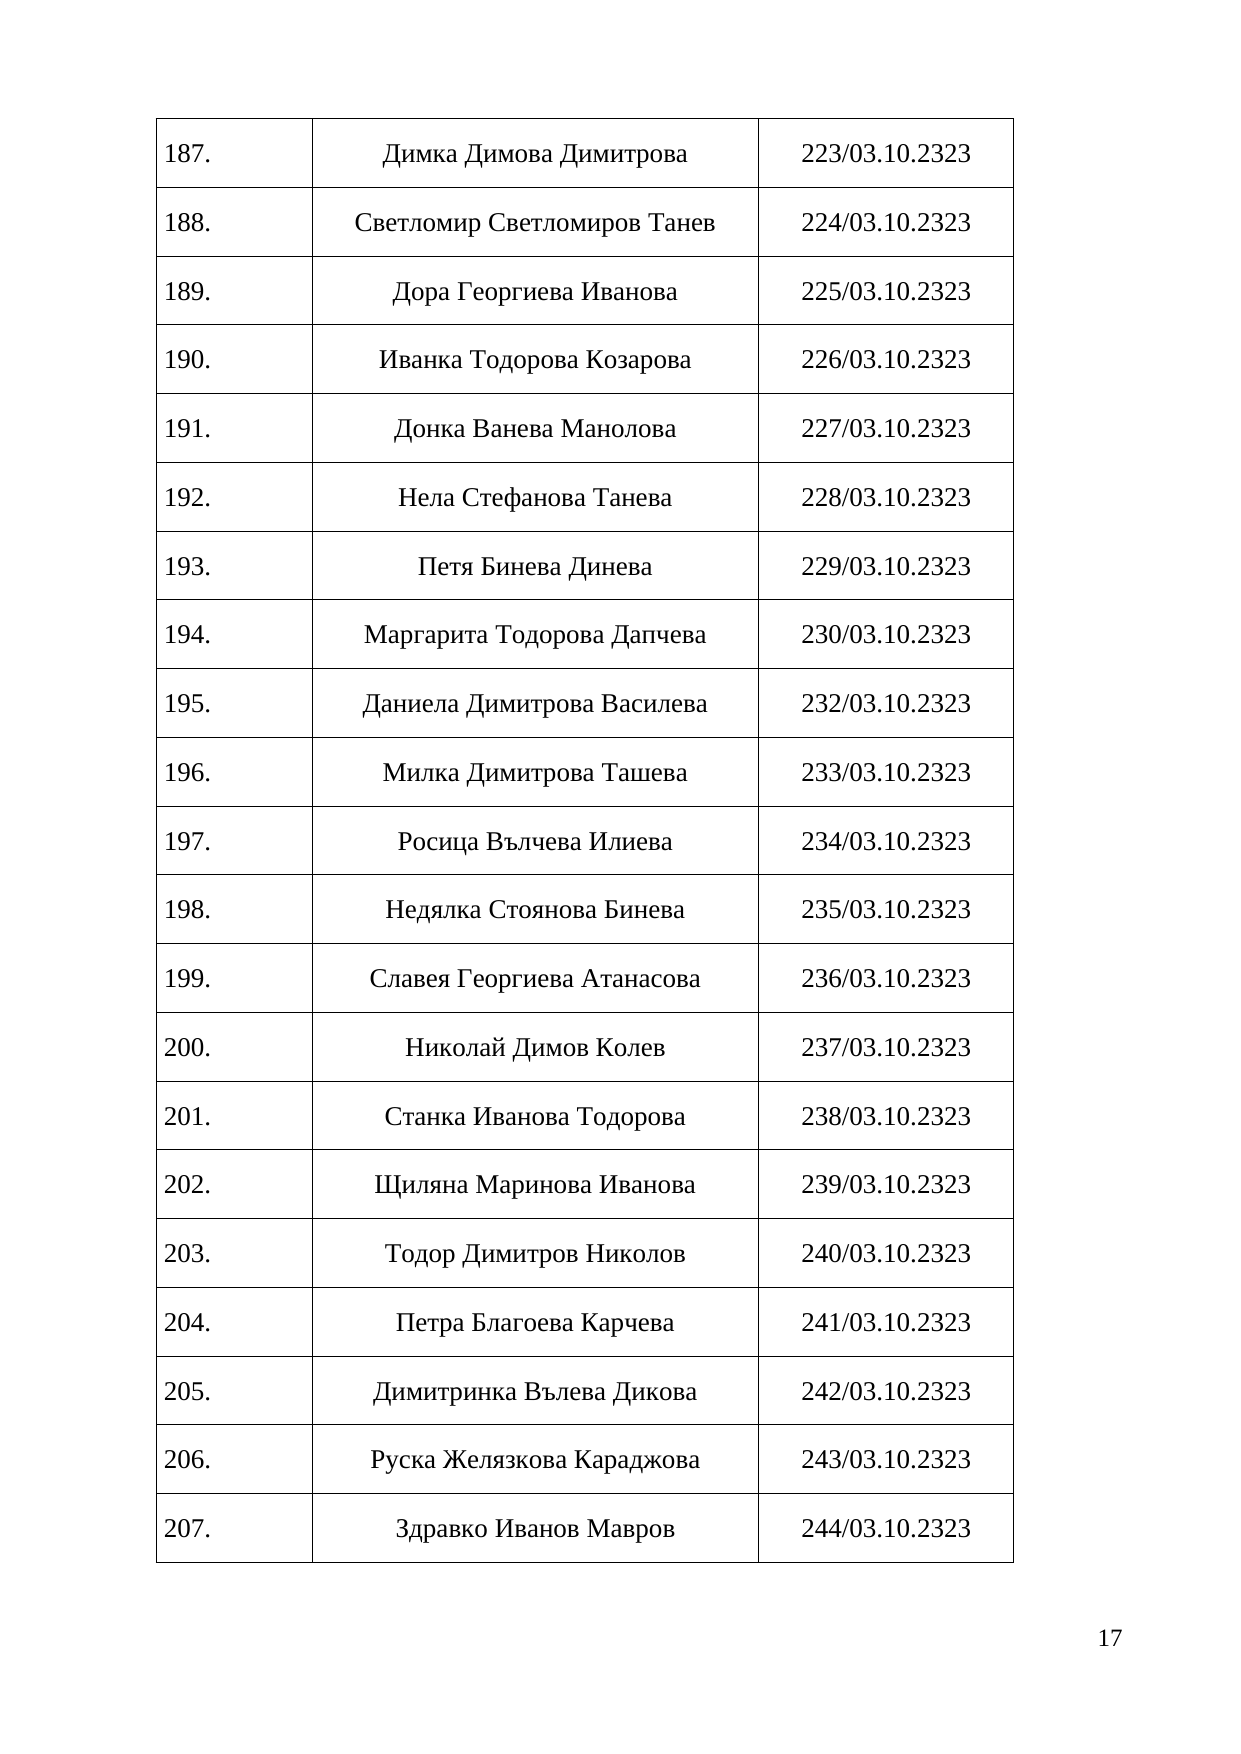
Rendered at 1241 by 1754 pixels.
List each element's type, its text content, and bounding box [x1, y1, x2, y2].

table_cell 192. [157, 463, 312, 531]
table_cell Нела Стефанова Танева [313, 463, 758, 531]
table_cell Маргарита Тодорова Дапчева [313, 600, 758, 668]
table_cell 204. [157, 1288, 312, 1356]
table_cell Донка Ванева Манолова [313, 394, 758, 462]
table_cell 189. [157, 257, 312, 324]
table_cell 195. [157, 669, 312, 737]
table_cell 230/03.10.2323 [759, 600, 1013, 668]
table_cell Станка Иванова Тодорова [313, 1082, 758, 1149]
table_cell 197. [157, 807, 312, 874]
table_cell Росица Вълчева Илиева [313, 807, 758, 874]
table_cell 203. [157, 1219, 312, 1287]
table_cell 223/03.10.2323 [759, 119, 1013, 187]
table_cell 243/03.10.2323 [759, 1425, 1013, 1493]
table_cell 242/03.10.2323 [759, 1357, 1013, 1424]
table_cell 193. [157, 532, 312, 599]
table_cell 194. [157, 600, 312, 668]
table_cell Светломир Светломиров Танев [313, 188, 758, 256]
table_cell 201. [157, 1082, 312, 1149]
table_cell 191. [157, 394, 312, 462]
table_cell 187. [157, 119, 312, 187]
table_cell 237/03.10.2323 [759, 1013, 1013, 1081]
table_cell 234/03.10.2323 [759, 807, 1013, 874]
table_cell Руска Желязкова Караджова [313, 1425, 758, 1493]
table_cell Здравко Иванов Мавров [313, 1494, 758, 1562]
table_cell 229/03.10.2323 [759, 532, 1013, 599]
table_cell Димитринка Вълева Дикова [313, 1357, 758, 1424]
table_cell 233/03.10.2323 [759, 738, 1013, 806]
table_cell 227/03.10.2323 [759, 394, 1013, 462]
table_cell 188. [157, 188, 312, 256]
table_cell 226/03.10.2323 [759, 325, 1013, 393]
table_cell Петя Бинева Динева [313, 532, 758, 599]
table_cell 206. [157, 1425, 312, 1493]
table_cell Петра Благоева Карчева [313, 1288, 758, 1356]
table_cell 205. [157, 1357, 312, 1424]
table_cell 199. [157, 944, 312, 1012]
table_cell 200. [157, 1013, 312, 1081]
table_cell Иванка Тодорова Козарова [313, 325, 758, 393]
table_cell 235/03.10.2323 [759, 875, 1013, 943]
table_cell Щиляна Маринова Иванова [313, 1150, 758, 1218]
table_cell 244/03.10.2323 [759, 1494, 1013, 1562]
table_cell 190. [157, 325, 312, 393]
table_cell 224/03.10.2323 [759, 188, 1013, 256]
table_cell Димка Димова Димитрова [313, 119, 758, 187]
table_cell 239/03.10.2323 [759, 1150, 1013, 1218]
table_cell 240/03.10.2323 [759, 1219, 1013, 1287]
table_cell 228/03.10.2323 [759, 463, 1013, 531]
table_cell Тодор Димитров Николов [313, 1219, 758, 1287]
table_cell Недялка Стоянова Бинева [313, 875, 758, 943]
table_cell 196. [157, 738, 312, 806]
table_cell Славея Георгиева Атанасова [313, 944, 758, 1012]
table_cell Дора Георгиева Иванова [313, 257, 758, 324]
table_cell 202. [157, 1150, 312, 1218]
table_cell Милка Димитрова Ташева [313, 738, 758, 806]
table_cell 198. [157, 875, 312, 943]
table_cell Николай Димов Колев [313, 1013, 758, 1081]
table_cell 236/03.10.2323 [759, 944, 1013, 1012]
table_cell 225/03.10.2323 [759, 257, 1013, 324]
table_cell 207. [157, 1494, 312, 1562]
table_cell Даниела Димитрова Василева [313, 669, 758, 737]
table_cell 232/03.10.2323 [759, 669, 1013, 737]
table_cell 241/03.10.2323 [759, 1288, 1013, 1356]
table_cell 238/03.10.2323 [759, 1082, 1013, 1149]
